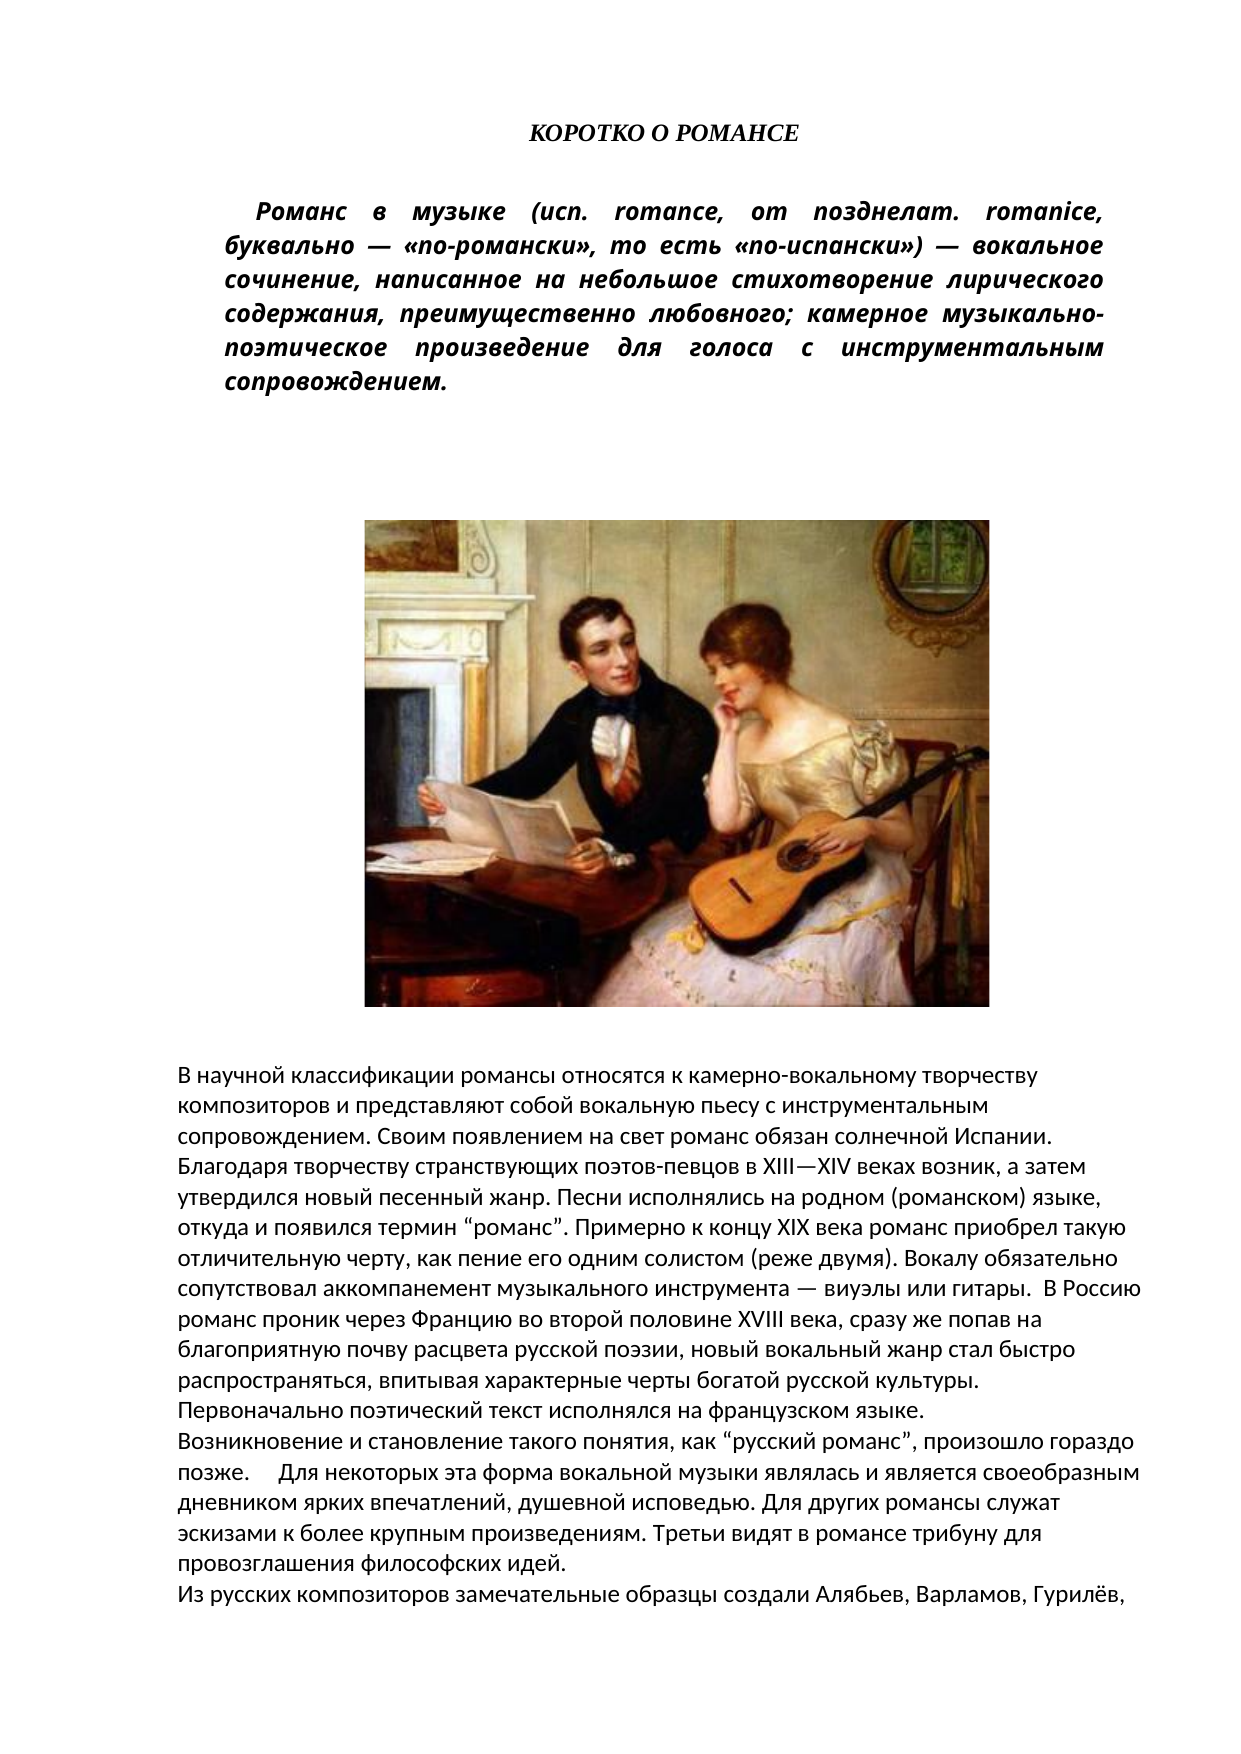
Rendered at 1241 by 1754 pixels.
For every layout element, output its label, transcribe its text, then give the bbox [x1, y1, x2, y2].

text В научной классификации романсы относятся к камерно-вокальному творчеству композиторов и представляют собой вокальную пьесу с инструментальным сопровождением. Своим появлением на свет романс обязан солнечной Испании. Благодаря творчеству странствующих поэтов-певцов в XIII—XIV веках возник, а затем утвердился новый песенный жанр. Песни исполнялись на родном (романском) языке, откуда и появился термин “романс”. Примерно к концу XIX века романс приобрел такую отличительную черту, как пение его одним солистом (реже двумя). Вокалу обязательно сопутствовал аккомпанемент музыкального инструмента — виуэлы или гитары. В Россию романс проник через Францию во второй половине XVIII века, сразу же попав на благоприятную почву расцвета русской поэзии, новый вокальный жанр стал быстро распространяться, впитывая характерные черты богатой русской культуры. Первоначально поэтический текст исполнялся на французском языке. [177, 1059, 1152, 1425]
picture [364, 520, 990, 1007]
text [177, 1425, 1152, 1608]
text Романс в музыке (исп. romance, от позднелат. romanice, буквально — «по-романски», то есть «по-испански») — вокальное сочинение, написанное на небольшое стихотворение лирического содержания, преимущественно любовного; камерное музыкально-поэтическое произведение для голоса с инструментальным сопровождением. [224, 194, 1105, 398]
text КОРОТКО О РОМАНСЕ [177, 118, 1152, 147]
